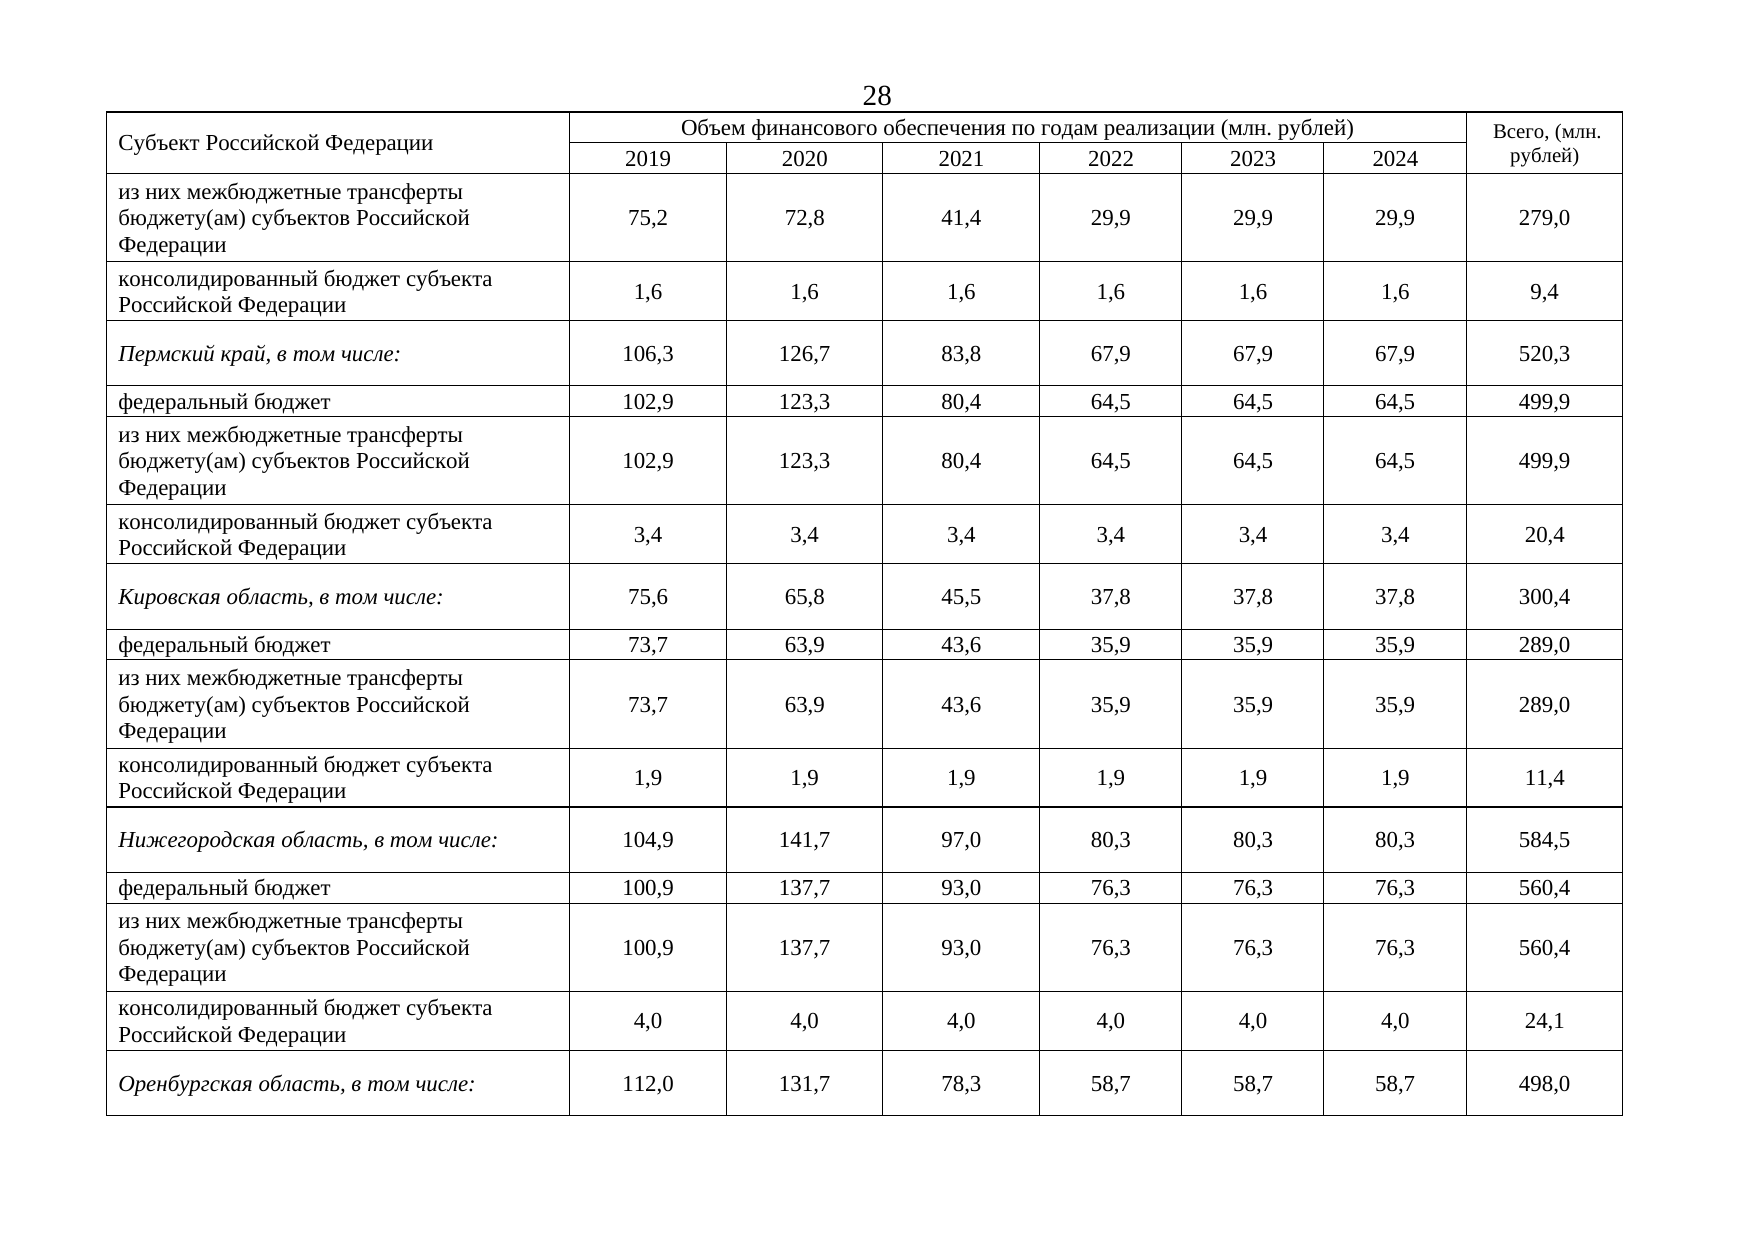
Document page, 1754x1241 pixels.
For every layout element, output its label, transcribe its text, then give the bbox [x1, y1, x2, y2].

table_header Субъект Российской Федерации [107, 113, 569, 173]
table_cell 1,6 [570, 262, 726, 320]
table_cell 126,7 [727, 321, 882, 385]
table_cell консолидированный бюджет субъекта Российской Федерации [107, 505, 569, 563]
table_cell 141,7 [727, 808, 882, 872]
table_cell 35,9 [1324, 660, 1466, 748]
table_cell 102,9 [570, 386, 726, 416]
table_cell 1,9 [1324, 749, 1466, 806]
table_cell 104,9 [570, 808, 726, 872]
table_cell 76,3 [1040, 873, 1181, 902]
table_cell федеральный бюджет [107, 873, 569, 902]
table_cell 560,4 [1467, 904, 1622, 991]
table_cell 1,9 [727, 749, 882, 806]
table_cell Пермский край, в том числе: [107, 321, 569, 385]
table_cell 3,4 [1182, 505, 1323, 563]
table_cell 80,3 [1182, 808, 1323, 872]
table_cell 65,8 [727, 564, 882, 628]
table_cell 35,9 [1182, 660, 1323, 748]
table_cell 4,0 [1324, 992, 1466, 1050]
table_cell 1,6 [883, 262, 1039, 320]
table_cell 499,9 [1467, 386, 1622, 416]
table_header Объем финансового обеспечения по годам реализации (млн. рублей) [570, 113, 1466, 142]
table_cell 64,5 [1182, 417, 1323, 504]
table_cell 64,5 [1040, 386, 1181, 416]
table_cell 80,3 [1324, 808, 1466, 872]
table_cell 80,4 [883, 386, 1039, 416]
table_cell 123,3 [727, 417, 882, 504]
table_cell 584,5 [1467, 808, 1622, 872]
table_cell федеральный бюджет [107, 630, 569, 659]
table_cell 1,6 [1040, 262, 1181, 320]
table_cell 35,9 [1324, 630, 1466, 659]
table_cell 3,4 [883, 505, 1039, 563]
table_cell 93,0 [883, 873, 1039, 902]
table_cell 45,5 [883, 564, 1039, 628]
table_cell 37,8 [1040, 564, 1181, 628]
table_cell 1,6 [1182, 262, 1323, 320]
table_cell 2020 [727, 143, 882, 173]
table_cell 35,9 [1040, 660, 1181, 748]
table_cell 3,4 [727, 505, 882, 563]
table_cell 498,0 [1467, 1051, 1622, 1115]
table_cell 289,0 [1467, 660, 1622, 748]
table_cell 3,4 [1324, 505, 1466, 563]
table_cell 20,4 [1467, 505, 1622, 563]
table_cell 289,0 [1467, 630, 1622, 659]
table_cell 1,9 [1040, 749, 1181, 806]
table_cell 64,5 [1324, 417, 1466, 504]
table_cell 76,3 [1324, 904, 1466, 991]
table_cell 67,9 [1182, 321, 1323, 385]
table_cell федеральный бюджет [107, 386, 569, 416]
table_cell 75,6 [570, 564, 726, 628]
table_cell 64,5 [1040, 417, 1181, 504]
table_cell 58,7 [1040, 1051, 1181, 1115]
table_cell 37,8 [1182, 564, 1323, 628]
table_cell 2021 [883, 143, 1039, 173]
table_cell 76,3 [1040, 904, 1181, 991]
table_cell 4,0 [727, 992, 882, 1050]
table_cell 64,5 [1324, 386, 1466, 416]
table_cell 123,3 [727, 386, 882, 416]
table_cell 100,9 [570, 904, 726, 991]
table_cell 131,7 [727, 1051, 882, 1115]
table_cell 1,9 [883, 749, 1039, 806]
table_cell 73,7 [570, 630, 726, 659]
table_cell 80,4 [883, 417, 1039, 504]
table_cell 106,3 [570, 321, 726, 385]
table_cell 560,4 [1467, 873, 1622, 902]
table_cell 83,8 [883, 321, 1039, 385]
table_cell 41,4 [883, 174, 1039, 261]
table_cell 43,6 [883, 630, 1039, 659]
table_cell 93,0 [883, 904, 1039, 991]
table_cell 1,9 [1182, 749, 1323, 806]
table_cell 100,9 [570, 873, 726, 902]
table_cell Оренбургская область, в том числе: [107, 1051, 569, 1115]
table_cell 9,4 [1467, 262, 1622, 320]
table_cell Нижегородская область, в том числе: [107, 808, 569, 872]
table_cell консолидированный бюджет субъекта Российской Федерации [107, 992, 569, 1050]
table_cell 76,3 [1324, 873, 1466, 902]
table_cell 4,0 [883, 992, 1039, 1050]
table_cell 29,9 [1182, 174, 1323, 261]
table_cell 520,3 [1467, 321, 1622, 385]
table_cell 11,4 [1467, 749, 1622, 806]
table_cell 102,9 [570, 417, 726, 504]
table_cell 67,9 [1324, 321, 1466, 385]
table_cell 43,6 [883, 660, 1039, 748]
table_cell 37,8 [1324, 564, 1466, 628]
table_cell 72,8 [727, 174, 882, 261]
table_cell 29,9 [1324, 174, 1466, 261]
table_cell 499,9 [1467, 417, 1622, 504]
table_cell 63,9 [727, 630, 882, 659]
table_cell 67,9 [1040, 321, 1181, 385]
table_cell 76,3 [1182, 873, 1323, 902]
table_cell консолидированный бюджет субъекта Российской Федерации [107, 262, 569, 320]
table_cell 4,0 [570, 992, 726, 1050]
table_cell 78,3 [883, 1051, 1039, 1115]
table_cell 64,5 [1182, 386, 1323, 416]
table_cell 112,0 [570, 1051, 726, 1115]
table_cell 2019 [570, 143, 726, 173]
table_cell консолидированный бюджет субъекта Российской Федерации [107, 749, 569, 806]
table_cell 4,0 [1040, 992, 1181, 1050]
table_cell 1,9 [570, 749, 726, 806]
table_cell 3,4 [570, 505, 726, 563]
table_cell из них межбюджетные трансферты бюджету(ам) субъектов Российской Федерации [107, 174, 569, 261]
table_cell 24,1 [1467, 992, 1622, 1050]
table_cell 75,2 [570, 174, 726, 261]
table_cell 1,6 [1324, 262, 1466, 320]
table_cell из них межбюджетные трансферты бюджету(ам) субъектов Российской Федерации [107, 660, 569, 748]
table_cell 279,0 [1467, 174, 1622, 261]
table_cell 58,7 [1324, 1051, 1466, 1115]
table_cell из них межбюджетные трансферты бюджету(ам) субъектов Российской Федерации [107, 417, 569, 504]
table_cell 4,0 [1182, 992, 1323, 1050]
table_cell 2023 [1182, 143, 1323, 173]
table_cell 80,3 [1040, 808, 1181, 872]
table_cell 58,7 [1182, 1051, 1323, 1115]
table_cell 63,9 [727, 660, 882, 748]
table_cell 137,7 [727, 873, 882, 902]
table_cell 137,7 [727, 904, 882, 991]
table_cell 35,9 [1182, 630, 1323, 659]
table_cell 76,3 [1182, 904, 1323, 991]
table_cell из них межбюджетные трансферты бюджету(ам) субъектов Российской Федерации [107, 904, 569, 991]
table_cell 2024 [1324, 143, 1466, 173]
table_cell 97,0 [883, 808, 1039, 872]
table_cell Кировская область, в том числе: [107, 564, 569, 628]
table_cell 73,7 [570, 660, 726, 748]
table_cell 2022 [1040, 143, 1181, 173]
table_cell 1,6 [727, 262, 882, 320]
table_cell 29,9 [1040, 174, 1181, 261]
table_cell 35,9 [1040, 630, 1181, 659]
table_cell 3,4 [1040, 505, 1181, 563]
table_cell 300,4 [1467, 564, 1622, 628]
table_header Всего, (млн. рублей) [1467, 113, 1622, 173]
